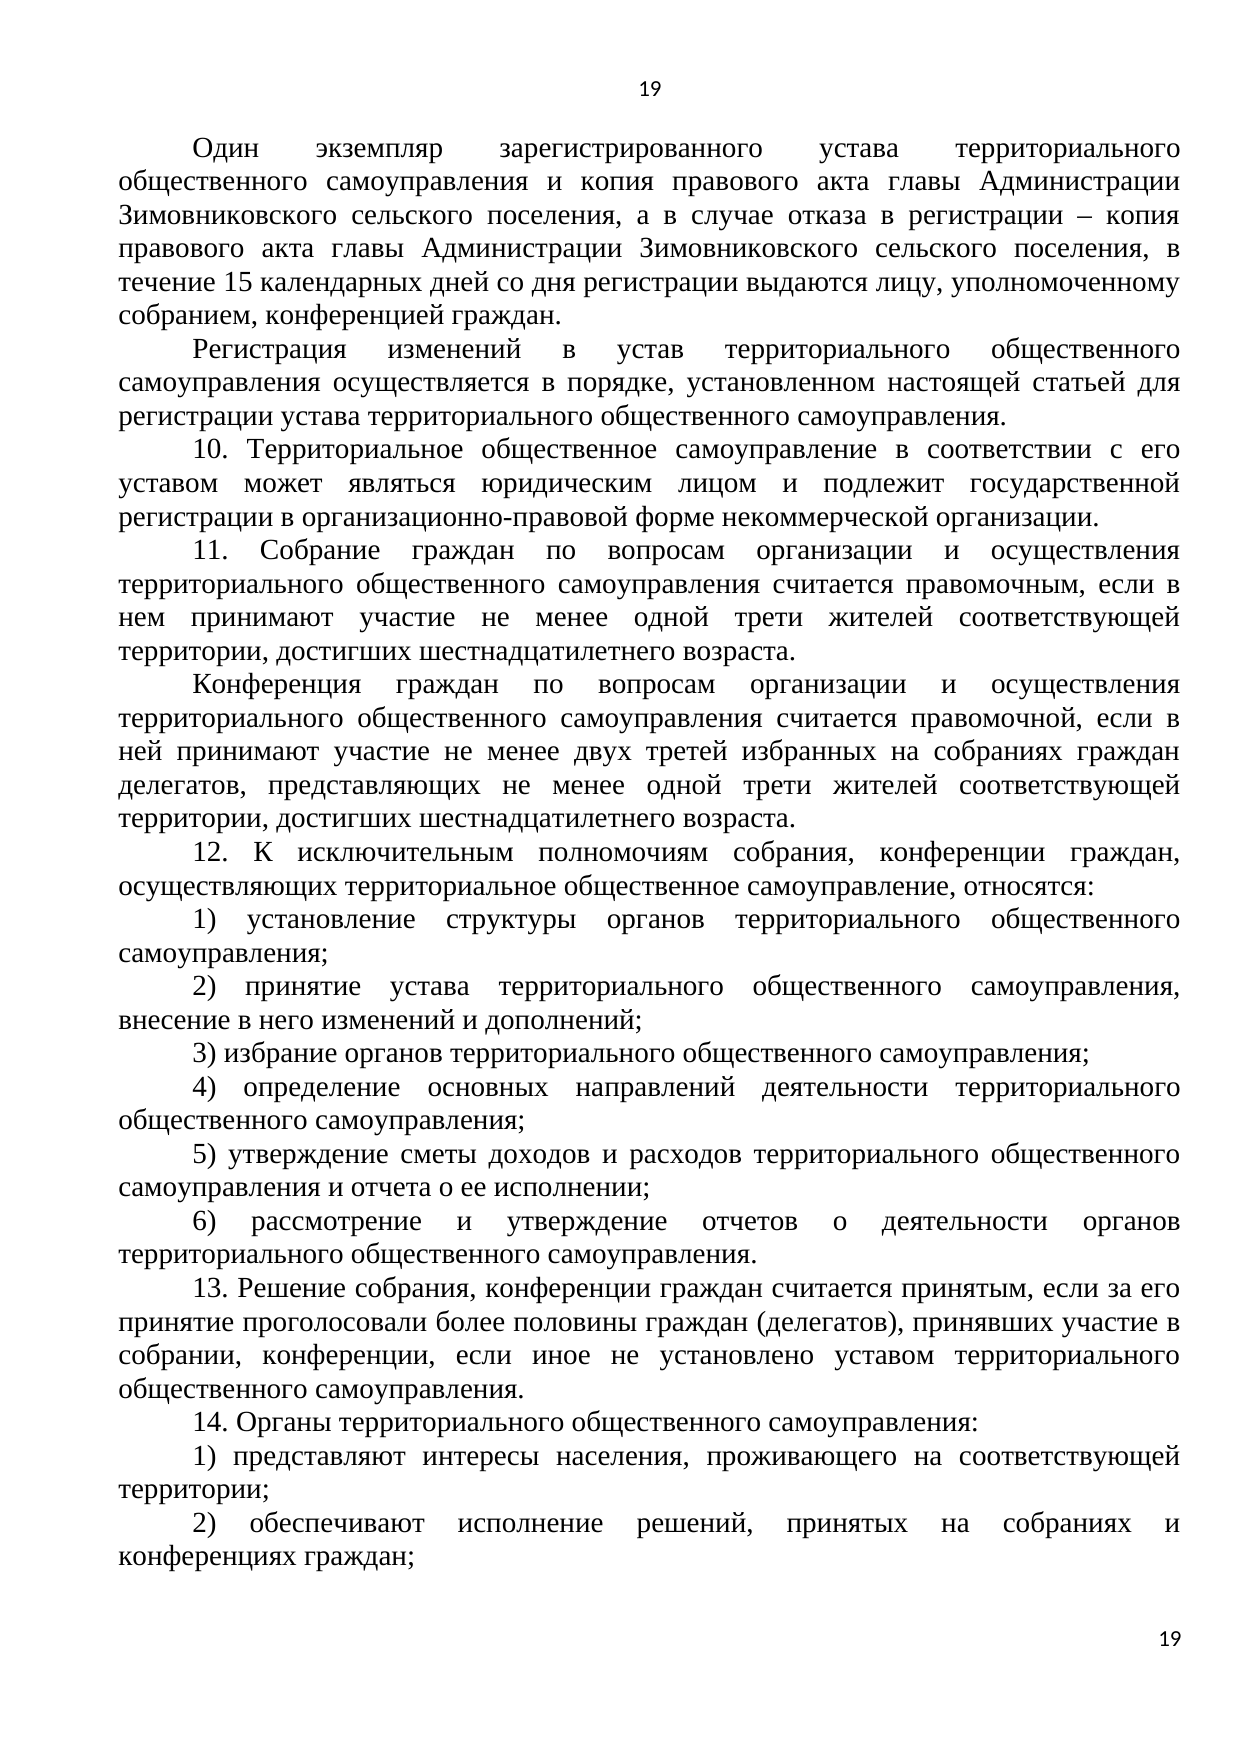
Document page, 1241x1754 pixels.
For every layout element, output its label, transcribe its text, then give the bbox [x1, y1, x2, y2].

text 10. Территориальное общественное самоуправление в соответствии с его уставом может являться юридическим лицом и подлежит государственной регистрации в организационно-правовой форме некоммерческой организации. [118, 432, 1181, 532]
text 1) установление структуры органов территориального общественного самоуправления; [118, 901, 1181, 968]
text Конференция граждан по вопросам организации и осуществления территориального общественного самоуправления считается правомочной, если в ней принимают участие не менее двух третей избранных на собраниях граждан делегатов, представляющих не менее одной трети жителей соответствующей территории, достигших шестнадцатилетнего возраста. [118, 666, 1181, 834]
text 14. Органы территориального общественного самоуправления: [118, 1404, 1181, 1438]
text 5) утверждение сметы доходов и расходов территориального общественного самоуправления и отчета о ее исполнении; [118, 1136, 1181, 1203]
text 12. К исключительным полномочиям собрания, конференции граждан, осуществляющих территориальное общественное самоуправление, относятся: [118, 834, 1181, 901]
text Регистрация изменений в устав территориального общественного самоуправления осуществляется в порядке, установленном настоящей статьей для регистрации устава территориального общественного самоуправления. [118, 331, 1181, 432]
text 13. Решение собрания, конференции граждан считается принятым, если за его принятие проголосовали более половины граждан (делегатов), принявших участие в собрании, конференции, если иное не установлено уставом территориального общественного самоуправления. [118, 1270, 1181, 1404]
text 3) избрание органов территориального общественного самоуправления; [118, 1035, 1181, 1069]
text 11. Собрание граждан по вопросам организации и осуществления территориального общественного самоуправления считается правомочным, если в нем принимают участие не менее одной трети жителей соответствующей территории, достигших шестнадцатилетнего возраста. [118, 532, 1181, 666]
text 2) обеспечивают исполнение решений, принятых на собраниях и конференциях граждан; [118, 1505, 1181, 1572]
text 1) представляют интересы населения, проживающего на соответствующей территории; [118, 1438, 1181, 1505]
text 2) принятие устава территориального общественного самоуправления, внесение в него изменений и дополнений; [118, 968, 1181, 1035]
text 6) рассмотрение и утверждение отчетов о деятельности органов территориального общественного самоуправления. [118, 1203, 1181, 1270]
text Один экземпляр зарегистрированного устава территориального общественного самоуправления и копия правового акта главы Администрации Зимовниковского сельского поселения, а в случае отказа в регистрации – копия правового акта главы Администрации Зимовниковского сельского поселения, в течение 15 календарных дней со дня регистрации выдаются лицу, уполномоченному собранием, конференцией граждан. [118, 130, 1181, 331]
text 4) определение основных направлений деятельности территориального общественного самоуправления; [118, 1069, 1181, 1136]
